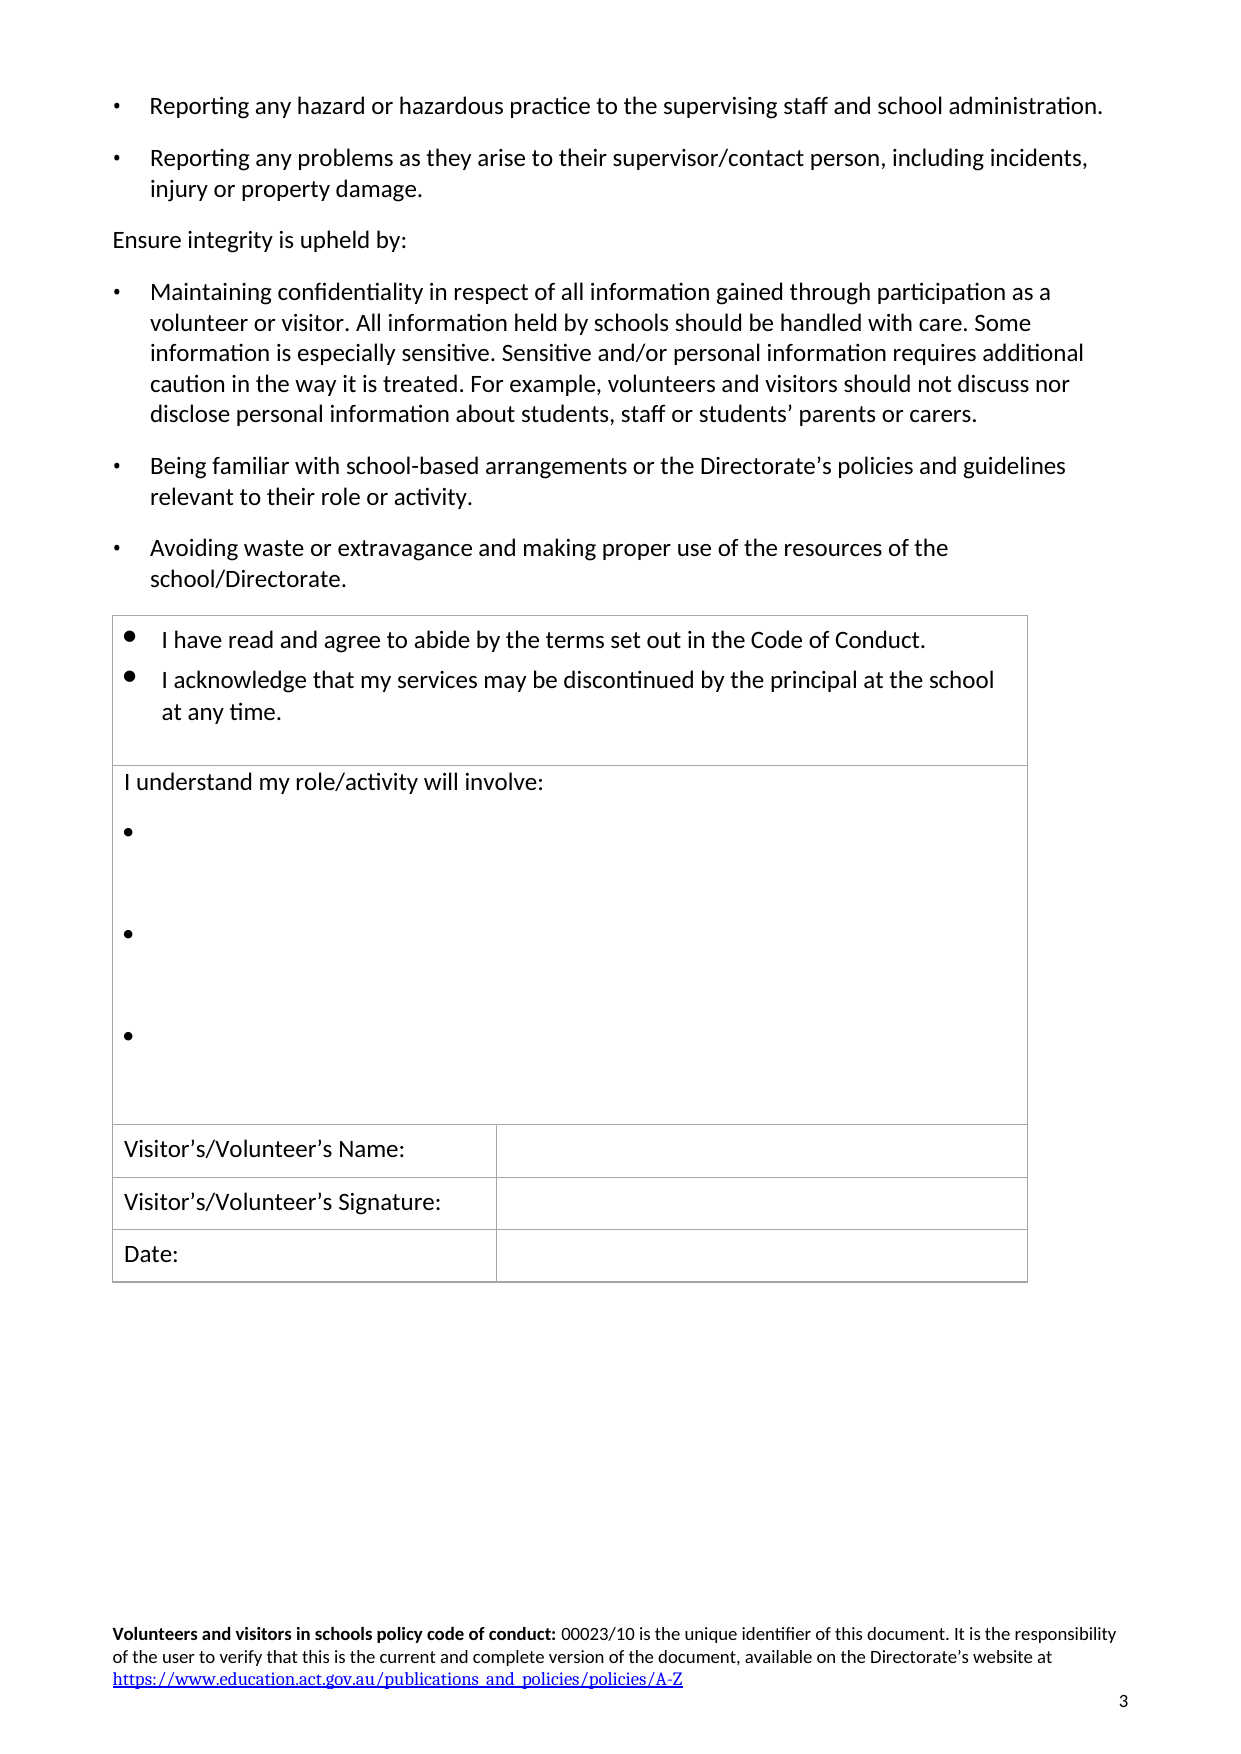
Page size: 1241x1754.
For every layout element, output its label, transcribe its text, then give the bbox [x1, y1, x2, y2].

text Reporting any problems as they arise to their supervisor/contact person, including incidents, injury or property damage. [112, 142, 1117, 203]
text Avoiding waste or extravagance and making proper use of the resources of the school/Directorate. [112, 532, 1117, 594]
text Maintaining confidentiality in respect of all information gained through participation as a volunteer or visitor. All information held by schools should be handled with care. Some information is especially sensitive. Sensitive and/or personal information requires additional caution in the way it is treated. For example, volunteers and visitors should not discuss nor disclose personal information about students, staff or students’ parents or carers. [112, 276, 1117, 429]
text Being familiar with school-based arrangements or the Directorate’s policies and guidelines relevant to their role or activity. [112, 450, 1117, 512]
table_cell Visitor’s/Volunteer’s Signature: [113, 1178, 496, 1229]
table_cell Date: [113, 1230, 496, 1281]
table_cell I understand my role/activity will involve: [113, 766, 1027, 1124]
list Ensure integrity is upheld by: [112, 224, 997, 255]
table_cell Visitor’s/Volunteer’s Name: [113, 1125, 496, 1177]
table_header I have read and agree to abide by the terms set out in the Code of Conduct. I acknowledge that my services may be discontinued by the principal at the school at any time. [113, 616, 1027, 765]
table_cell [497, 1178, 1027, 1229]
table_cell [497, 1230, 1027, 1281]
text Reporting any hazard or hazardous practice to the supervising staff and school administration. [112, 89, 1117, 121]
table_cell [497, 1125, 1027, 1177]
